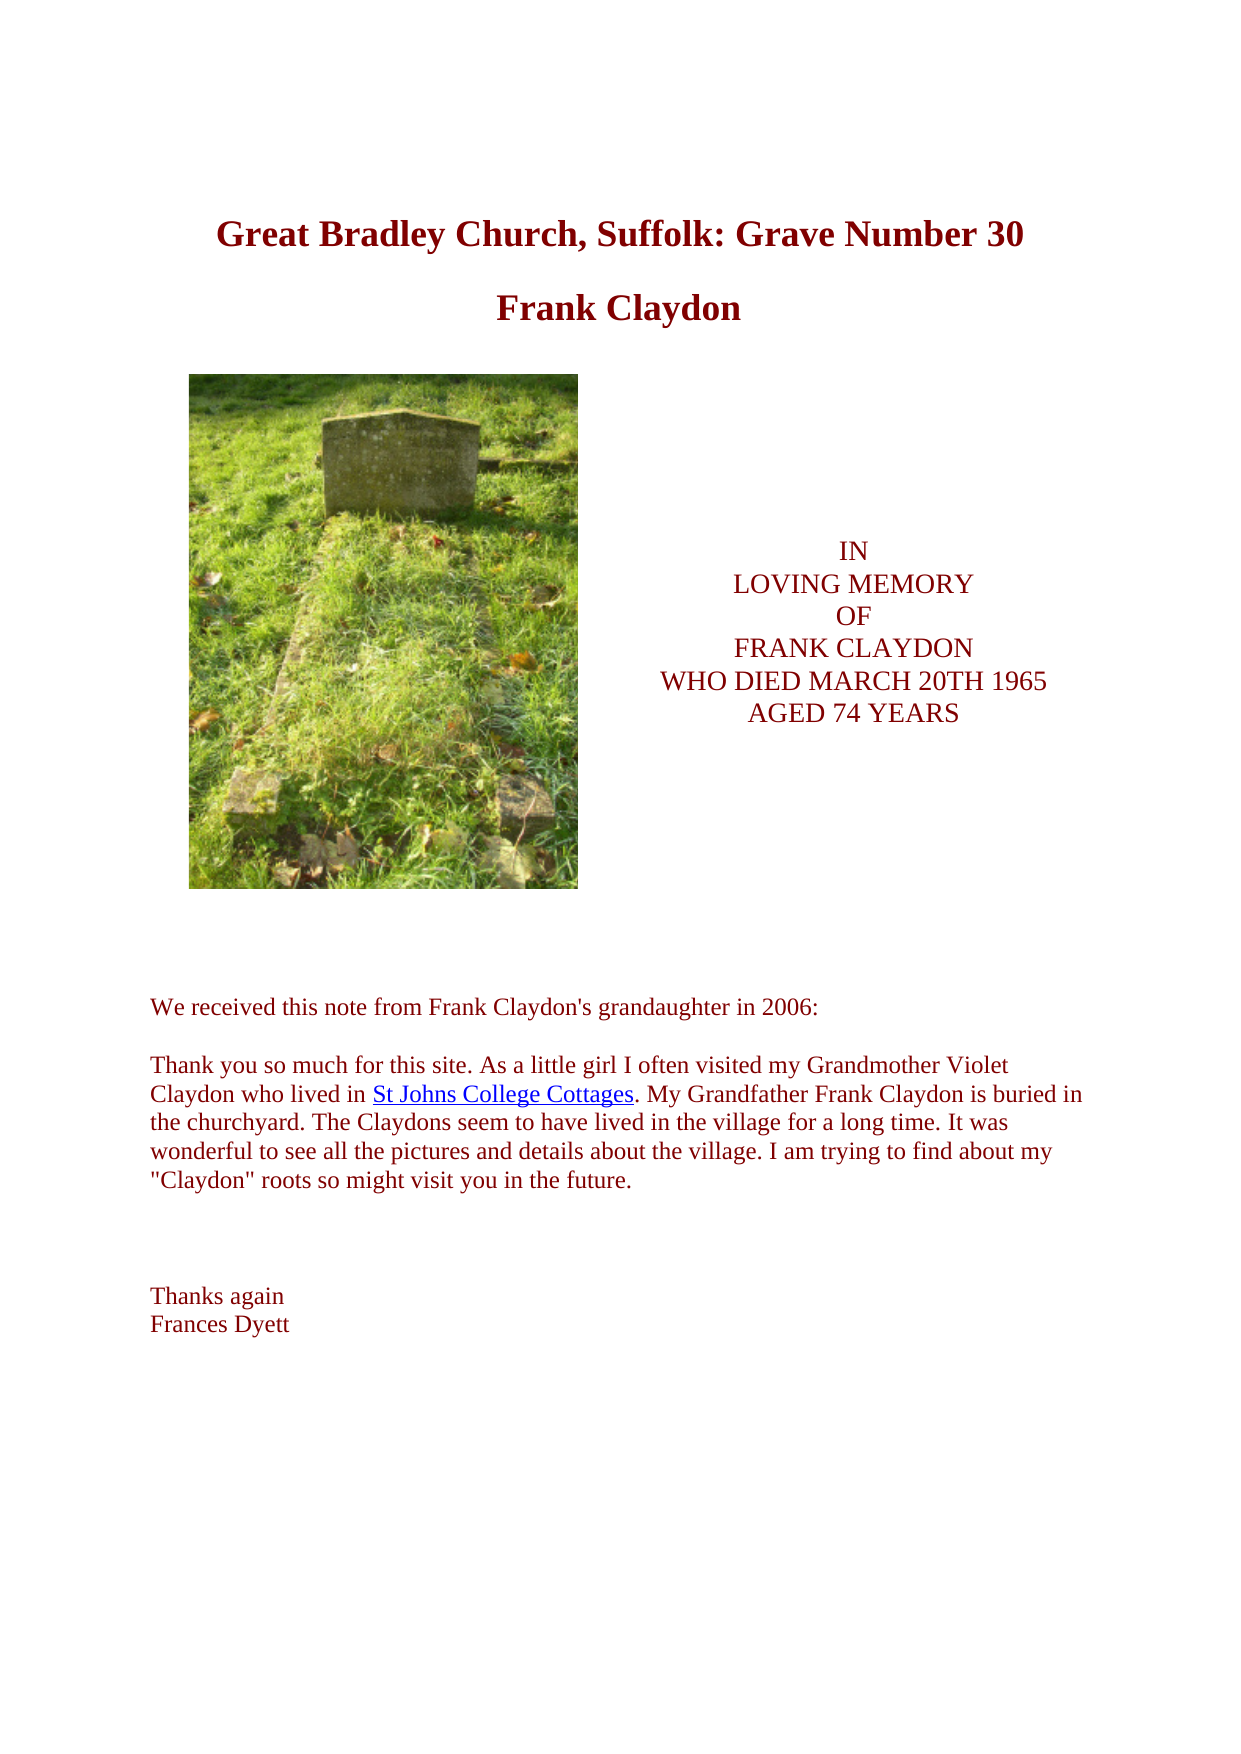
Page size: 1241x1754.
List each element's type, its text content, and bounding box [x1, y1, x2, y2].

table_header Frank Claydon [149, 284, 1089, 330]
table_cell IN LOVING MEMORY OF FRANK CLAYDON WHO DIED MARCH 20TH 1965 AGED 74 YEARS [619, 330, 1089, 933]
picture [188, 374, 578, 889]
table_cell [149, 330, 618, 933]
text Great Bradley Church, Suffolk: Grave Number 30 [150, 211, 1090, 254]
table_cell We received this note from Frank Claydon's grandaughter in 2006: Thank you so much for this site. As a little girl I often visited my Grandmother Violet Claydon who lived in St Johns College Cottages. My Grandfather Frank Claydon is buried in the churchyard. The Claydons seem to have lived in the village for a long time. It was wonderful to see all the pictures and details about the village. I am trying to find about my "Claydon" roots so might visit you in the future. Thanks again Frances Dyett [149, 933, 1089, 1340]
